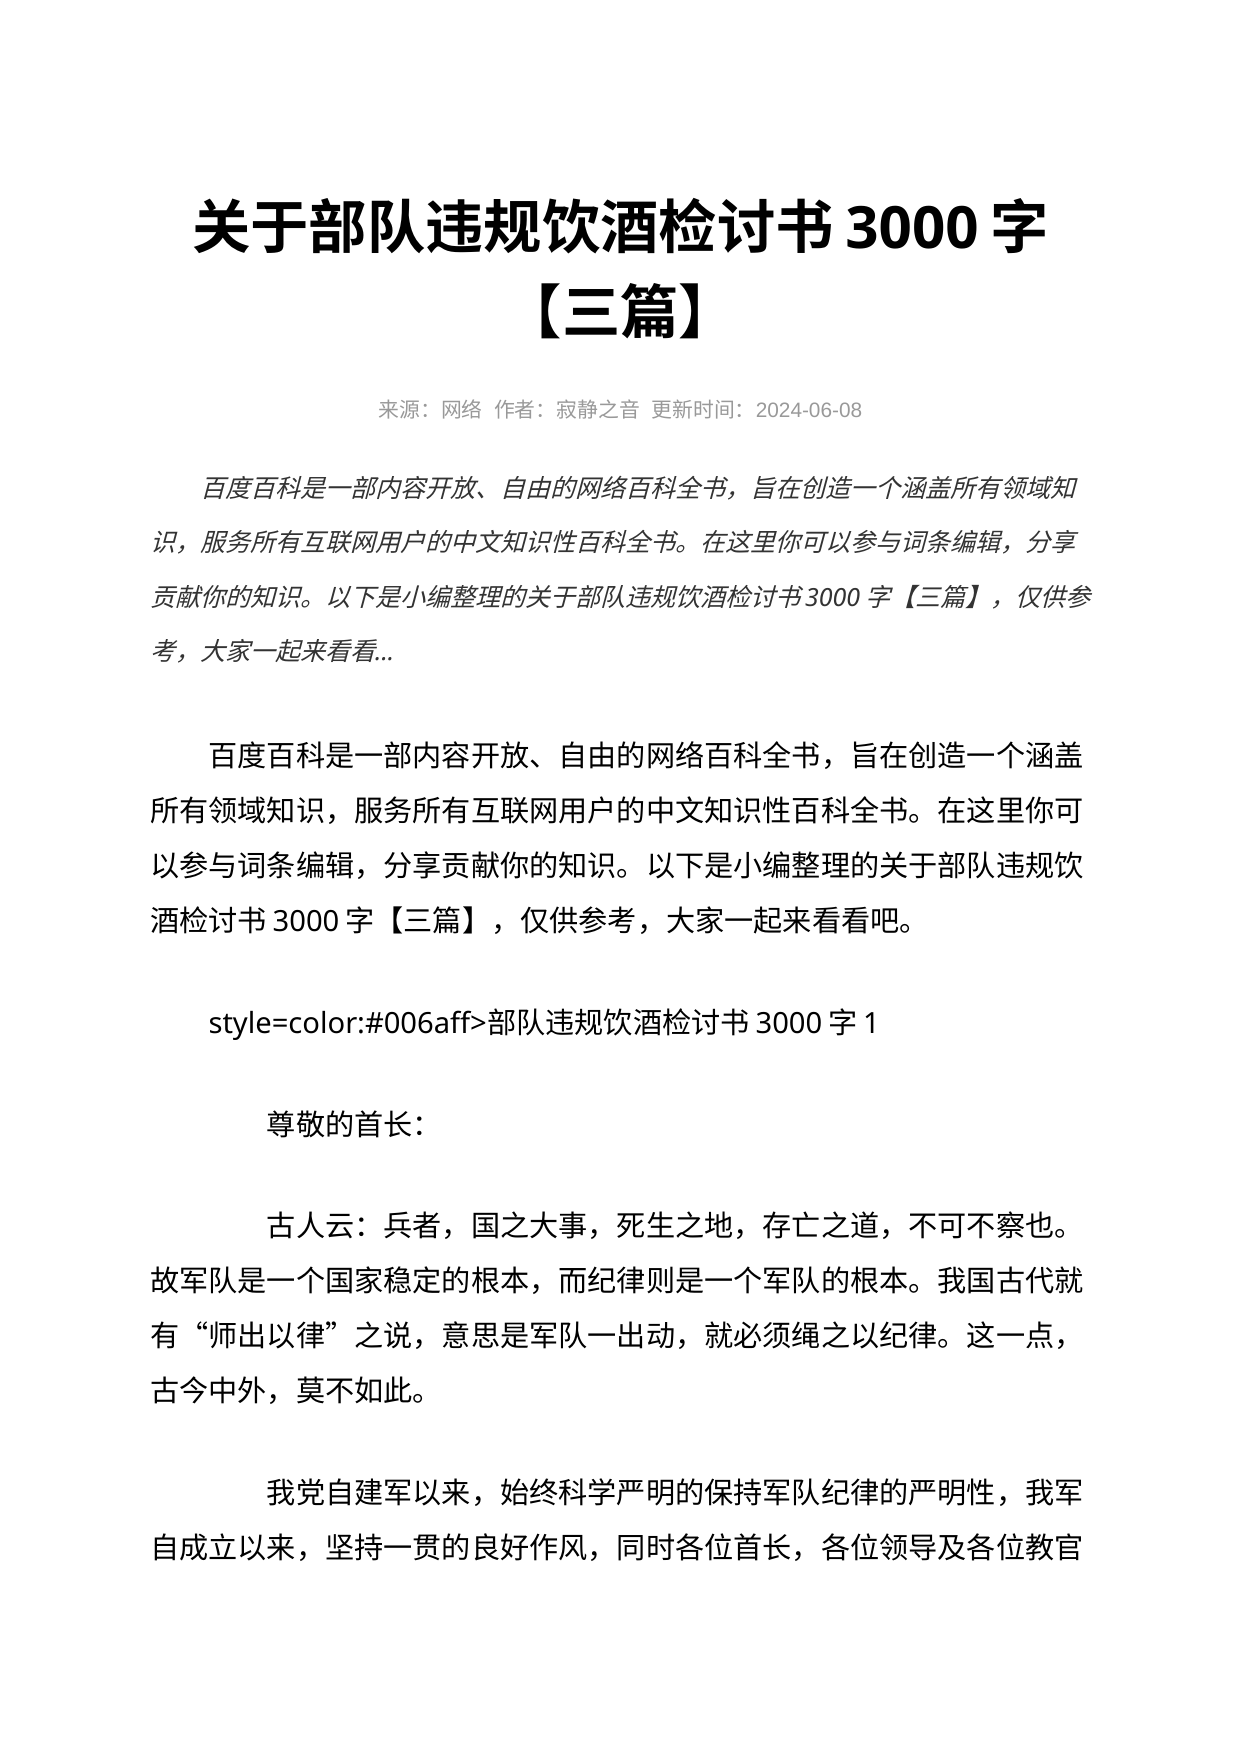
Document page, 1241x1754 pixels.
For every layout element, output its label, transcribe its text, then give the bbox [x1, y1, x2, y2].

text 百度百科是一部内容开放、自由的网络百科全书，旨在创造一个涵盖所有领域知识，服务所有互联网用户的中文知识性百科全书。在这里你可以参与词条编辑，分享贡献你的知识。以下是小编整理的关于部队违规饮酒检讨书3000字【三篇】，仅供参考，大家一起来看看吧。 [150, 733, 1090, 940]
text style=color:#006aff>部队违规饮酒检讨书3000字1 [150, 999, 1090, 1042]
subtitle 关于部队违规饮酒检讨书3000字【三篇】 [150, 181, 1090, 351]
text 尊敬的首长： [150, 1101, 1090, 1143]
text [150, 1469, 1090, 1567]
text 古人云：兵者，国之大事，死生之地，存亡之道，不可不察也。故军队是一个国家稳定的根本，而纪律则是一个军队的根本。我国古代就有“师出以律”之说，意思是军队一出动，就必须绳之以纪律。这一点，古今中外，莫不如此。 [150, 1203, 1090, 1410]
text 来源：网络 作者：寂静之音 更新时间：2024-06-08 [150, 397, 1090, 421]
text 百度百科是一部内容开放、自由的网络百科全书，旨在创造一个涵盖所有领域知识，服务所有互联网用户的中文知识性百科全书。在这里你可以参与词条编辑，分享贡献你的知识。以下是小编整理的关于部队违规饮酒检讨书3000字【三篇】，仅供参考，大家一起来看看... [150, 468, 1090, 668]
